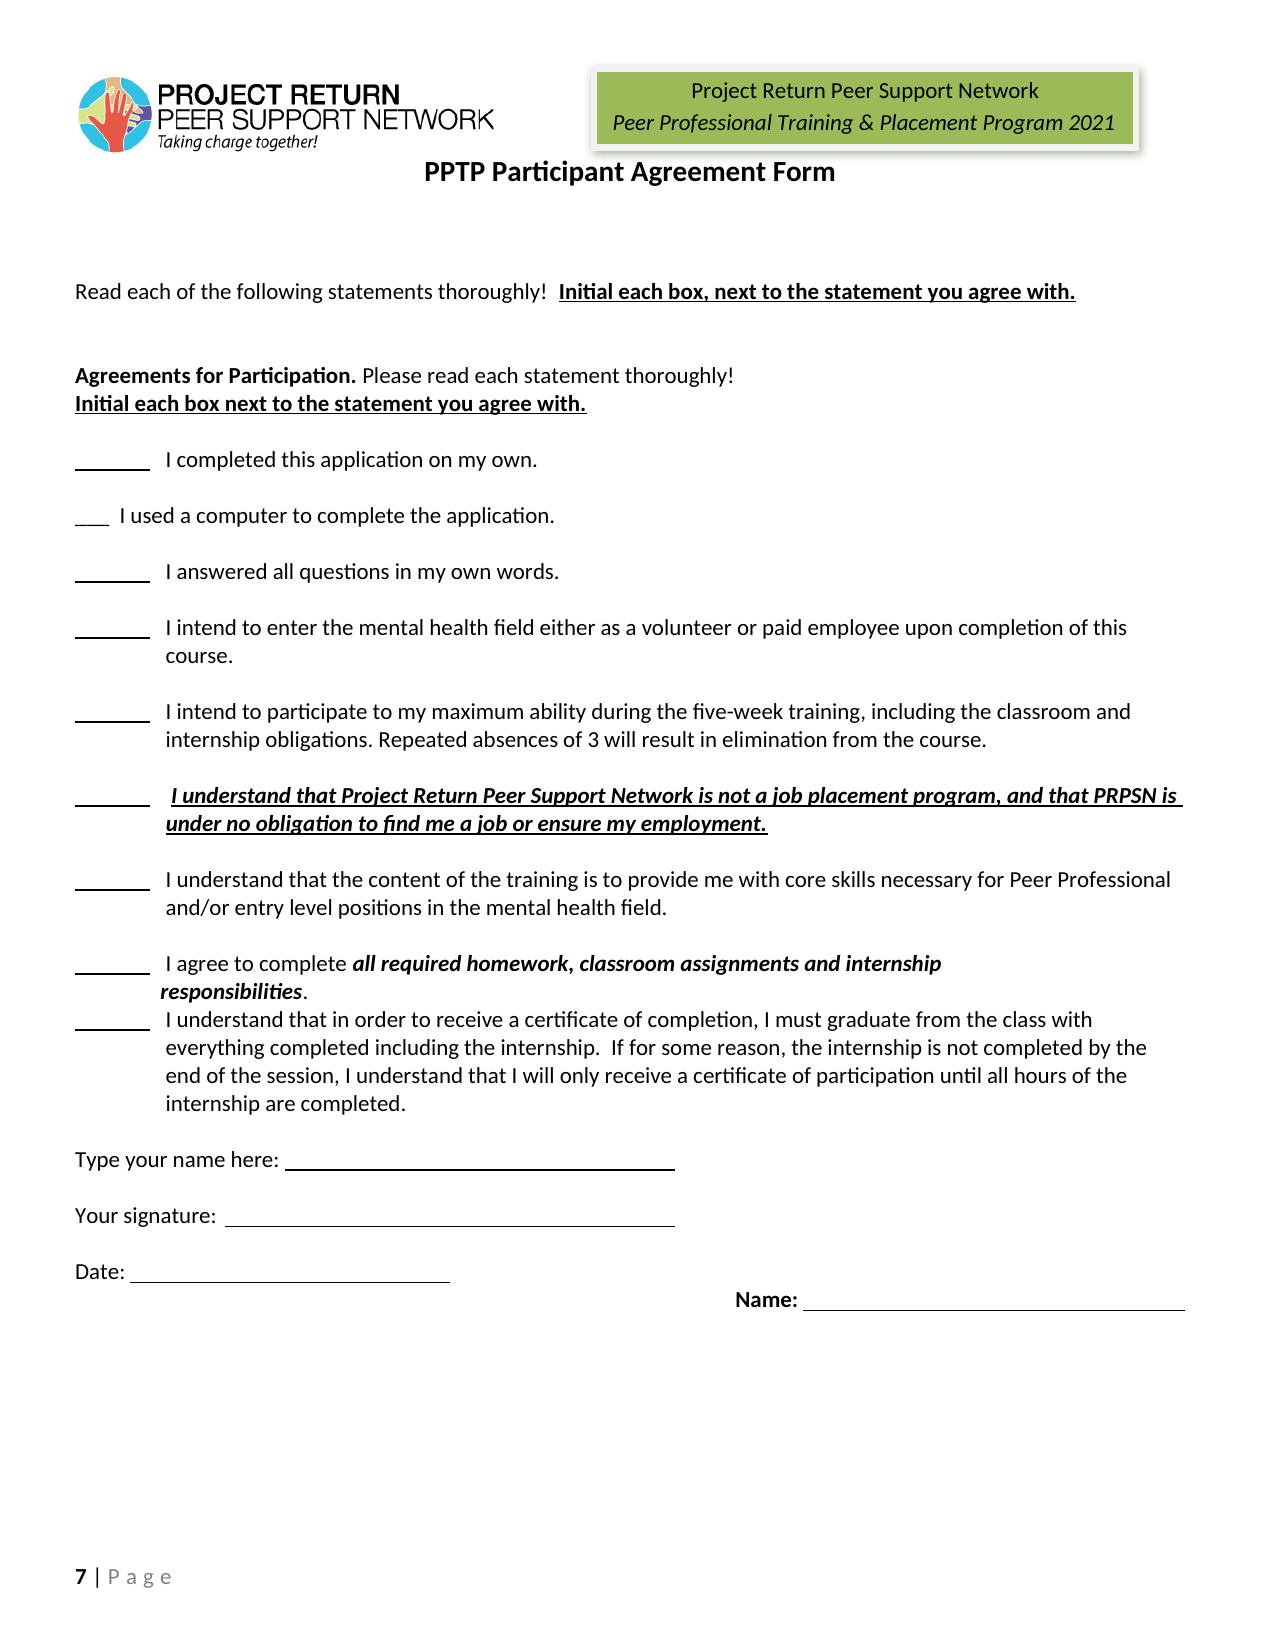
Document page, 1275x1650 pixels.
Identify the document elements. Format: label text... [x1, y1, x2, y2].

text I understand that in order to receive a certificate of completion, I must graduate from the class with everything completed including the internship. If for some reason, the internship is not completed by the end of the session, I understand that I will only receive a certificate of participation until all hours of the internship are completed. [75, 1005, 1185, 1117]
text I understand that Project Return Peer Support Network is not a job placement program, and that PRPSN is under no obligation to find me a job or ensure my employment. [75, 781, 1185, 837]
text Name: [75, 1286, 1185, 1313]
text I agree to complete all required homework, classroom assignments and internship responsibilities. [75, 949, 1185, 1005]
text Agreements for Participation. Please read each statement thoroughly! [75, 361, 1185, 389]
text I completed this application on my own. [75, 445, 1185, 473]
text I answered all questions in my own words. [75, 557, 1185, 585]
text I intend to participate to my maximum ability during the five-week training, including the classroom and internship obligations. Repeated absences of 3 will result in elimination from the course. [75, 697, 1185, 753]
text PPTP Participant Agreement Form [75, 153, 1185, 189]
text Date: [75, 1257, 1185, 1286]
text Your signature: [75, 1201, 1185, 1229]
text Type your name here: [75, 1145, 1185, 1173]
picture [75, 75, 494, 154]
text I intend to enter the mental health field either as a volunteer or paid employee upon completion of this course. [75, 613, 1185, 669]
text ___ I used a computer to complete the application. [75, 501, 1185, 529]
text Initial each box next to the statement you agree with. [75, 389, 1185, 417]
text I understand that the content of the training is to provide me with core skills necessary for Peer Professional and/or entry level positions in the mental health field. [75, 865, 1185, 921]
text Read each of the following statements thoroughly! Initial each box, next to the statement you agree with. [75, 277, 1185, 305]
